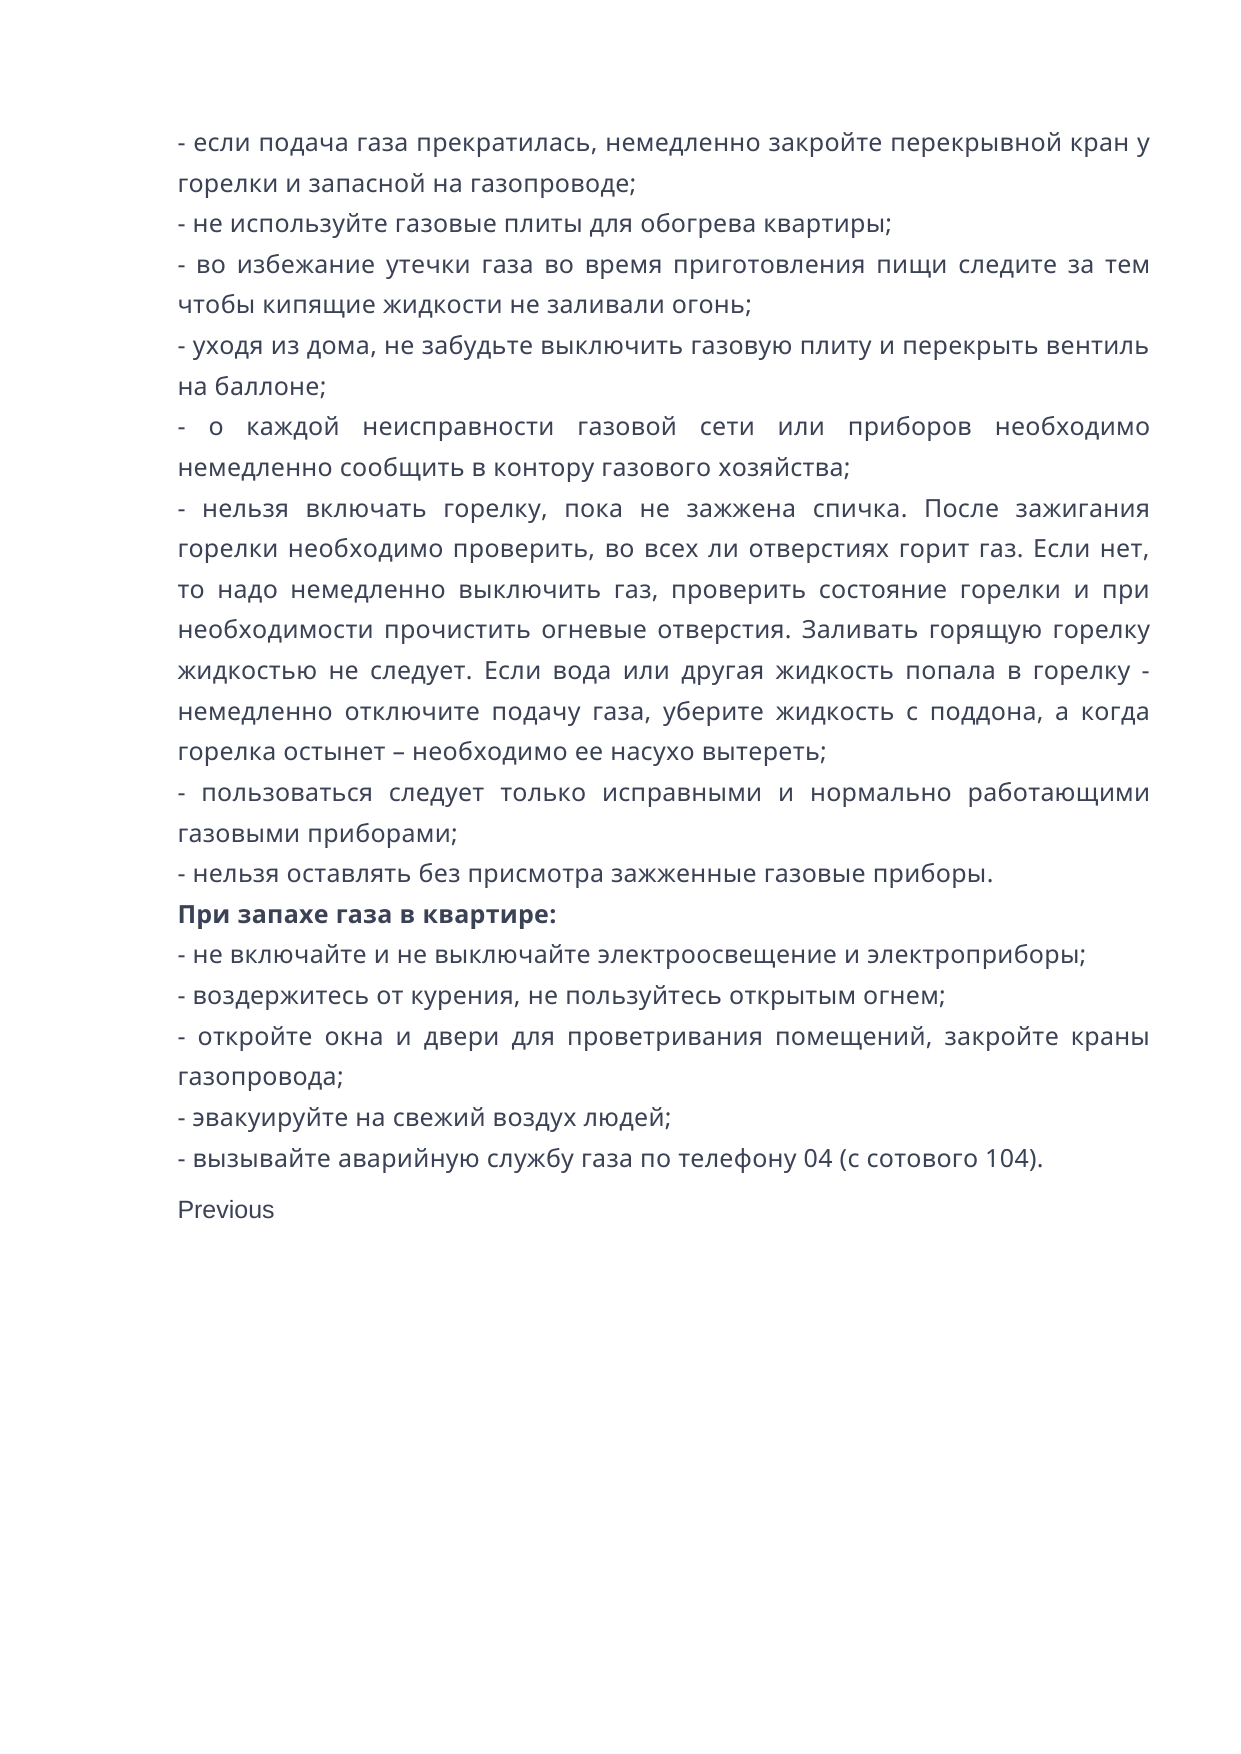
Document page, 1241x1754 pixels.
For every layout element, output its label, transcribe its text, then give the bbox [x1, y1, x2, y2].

text - пользоваться следует только исправными и нормально работающими газовыми приборами; [177, 768, 1152, 849]
text - откройте окна и двери для проветривания помещений, закройте краны газопровода; [177, 1012, 1152, 1093]
text - нельзя оставлять без присмотра зажженные газовые приборы. [177, 849, 1152, 890]
text Previous [177, 1195, 1152, 1224]
text При запахе газа в квартире: [177, 890, 1152, 931]
text - воздержитесь от курения, не пользуйтесь открытым огнем; [177, 971, 1152, 1012]
text - нельзя включать горелку, пока не зажжена спичка. После зажигания горелки необходимо проверить, во всех ли отверстиях горит газ. Если нет, то надо немедленно выключить газ, проверить состояние горелки и при необходимости прочистить огневые отверстия. Заливать горящую горелку жидкостью не следует. Если вода или другая жидкость попала в горелку - немедленно отключите подачу газа, уберите жидкость с поддона, а когда горелка остынет – необходимо ее насухо вытереть; [177, 484, 1152, 768]
text - вызывайте аварийную службу газа по телефону 04 (с сотового 104). [177, 1134, 1152, 1174]
text - во избежание утечки газа во время приготовления пищи следите за тем чтобы кипящие жидкости не заливали огонь; [177, 240, 1152, 321]
text - не используйте газовые плиты для обогрева квартиры; [177, 199, 1152, 240]
text - не включайте и не выключайте электроосвещение и электроприборы; [177, 931, 1152, 971]
text - уходя из дома, не забудьте выключить газовую плиту и перекрыть вентиль на баллоне; [177, 321, 1152, 402]
text - о каждой неисправности газовой сети или приборов необходимо немедленно сообщить в контору газового хозяйства; [177, 402, 1152, 484]
text - эвакуируйте на свежий воздух людей; [177, 1093, 1152, 1134]
text - если подача газа прекратилась, немедленно закройте перекрывной кран у горелки и запасной на газопроводе; [177, 118, 1152, 199]
